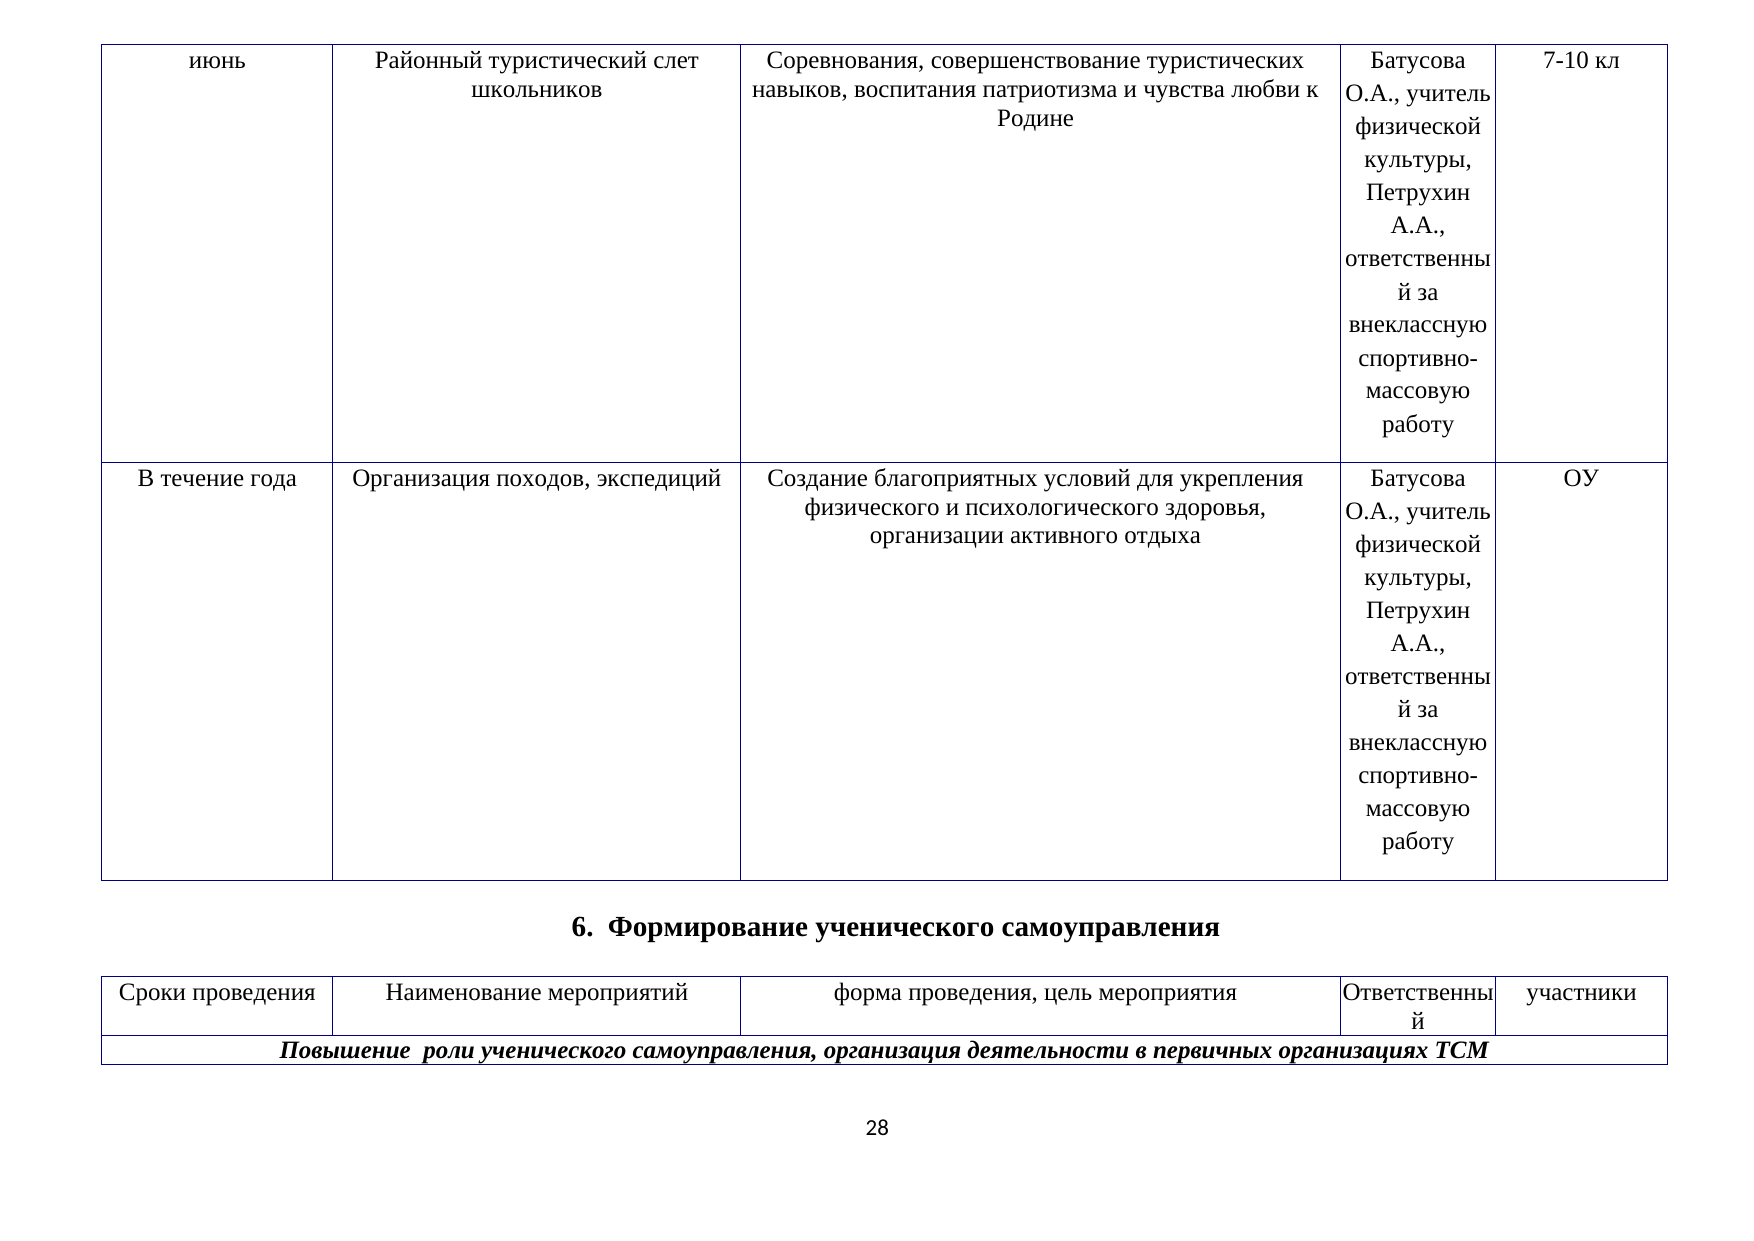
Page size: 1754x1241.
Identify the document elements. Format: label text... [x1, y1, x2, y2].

table_cell ОУ [1496, 463, 1667, 880]
table_cell Районный туристический слет школьников [333, 45, 740, 462]
table_header Ответственный [1341, 977, 1495, 1034]
table_header форма проведения, цель мероприятия [741, 977, 1340, 1034]
table_header Сроки проведения [102, 977, 332, 1034]
table_cell Организация походов, экспедиций [333, 463, 740, 880]
table_cell 7-10 кл [1496, 45, 1667, 462]
table_cell Создание благоприятных условий для укрепления физического и психологического здоровья, организации активного отдыха [741, 463, 1340, 880]
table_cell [1341, 45, 1495, 462]
table_cell июнь [102, 45, 332, 462]
table_cell Батусова О.А., учитель физической культуры, Петрухин А.А., ответственный за внеклассную спортивно-массовую работу [1341, 463, 1495, 880]
list Формирование ученического самоуправления [156, 909, 1636, 942]
table_header участники [1496, 977, 1667, 1034]
table_header Наименование мероприятий [333, 977, 740, 1034]
table_cell В течение года [102, 463, 332, 880]
table_cell Повышение роли ученического самоуправления, организация деятельности в первичных организациях ТСМ [102, 1036, 1667, 1064]
table_cell Соревнования, совершенствование туристических навыков, воспитания патриотизма и чувства любви к Родине [741, 45, 1340, 462]
